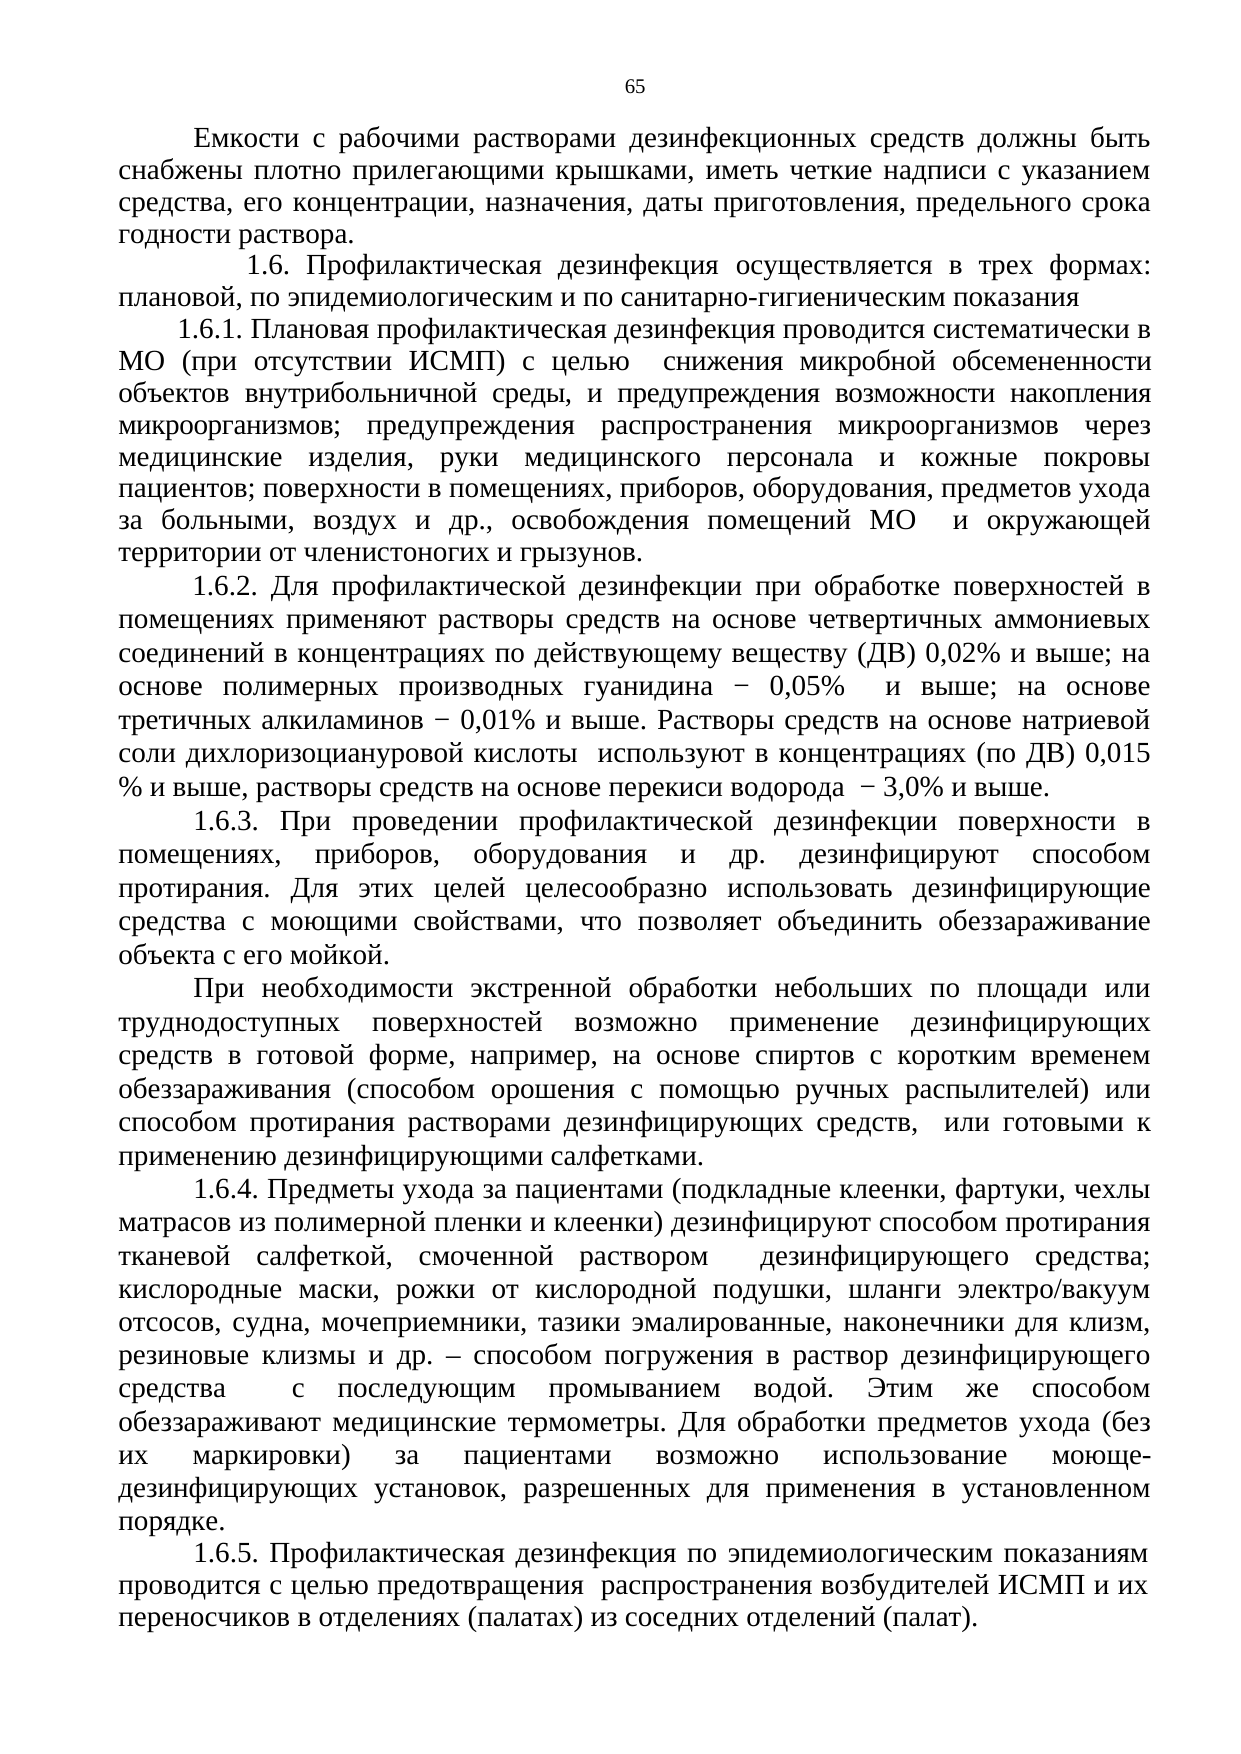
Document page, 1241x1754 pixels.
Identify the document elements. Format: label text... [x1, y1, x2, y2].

text 1.6.1. Плановая профилактическая дезинфекция проводится систематически в МО (при отсутствии ИСМП) с целью снижения микробной обсемененности объектов внутрибольничной среды, и предупреждения возможности накопления микроорганизмов; предупреждения распространения микроорганизмов через медицинские изделия, руки медицинского персонала и кожные покровы пациентов; поверхности в помещениях, приборов, оборудования, предметов ухода за больными, воздух и др., освобождения помещений МО и окружающей территории от членистоногих и грызунов. [118, 313, 1152, 568]
text При необходимости экстренной обработки небольших по площади или труднодоступных поверхностей возможно применение дезинфицирующих средств в готовой форме, например, на основе спиртов с коротким временем обеззараживания (способом орошения с помощью ручных распылителей) или способом протирания растворами дезинфицирующих средств, или готовыми к применению дезинфицирующими салфетками. [118, 970, 1152, 1172]
text 1.6.3. При проведении профилактической дезинфекции поверхности в помещениях, приборов, оборудования и др. дезинфицируют способом протирания. Для этих целей целесообразно использовать дезинфицирующие средства с моющими свойствами, что позволяет объединить обеззараживание объекта с его мойкой. [118, 803, 1152, 970]
text 1.6.2. Для профилактической дезинфекции при обработке поверхностей в помещениях применяют растворы средств на основе четвертичных аммониевых соединений в концентрациях по действующему веществу (ДВ) 0,02% и выше; на основе полимерных производных гуанидина − 0,05% и выше; на основе третичных алкиламинов − 0,01% и выше. Растворы средств на основе натриевой соли дихлоризоциануровой кислоты используют в концентрациях (по ДВ) 0,015 % и выше, растворы средств на основе перекиси водорода − 3,0% и выше. [118, 568, 1152, 803]
text Емкости с рабочими растворами дезинфекционных средств должны быть снабжены плотно прилегающими крышками, иметь четкие надписи с указанием средства, его концентрации, назначения, даты приготовления, предельного срока годности раствора. [118, 122, 1152, 249]
text 1.6.5. Профилактическая дезинфекция по эпидемиологическим показаниям проводится с целью предотвращения распространения возбудителей ИСМП и их переносчиков в отделениях (палатах) из соседних отделений (палат). [118, 1537, 1149, 1633]
text 1.6.4. Предметы ухода за пациентами (подкладные клеенки, фартуки, чехлы матрасов из полимерной пленки и клеенки) дезинфицируют способом протирания тканевой салфеткой, смоченной раствором дезинфицирующего средства; кислородные маски, рожки от кислородной подушки, шланги электро/вакуум отсосов, судна, мочеприемники, тазики эмалированные, наконечники для клизм, резиновые клизмы и др. – способом погружения в раствор дезинфицирующего средства с последующим промыванием водой. Этим же способом обеззараживают медицинские термометры. Для обработки предметов ухода (без их маркировки) за пациентами возможно использование моюще-дезинфицирующих установок, разрешенных для применения в установленном порядке. [118, 1172, 1152, 1537]
text 1.6. Профилактическая дезинфекция осуществляется в трех формах: плановой, по эпидемиологическим и по санитарно-гигиеническим показания [118, 249, 1152, 313]
